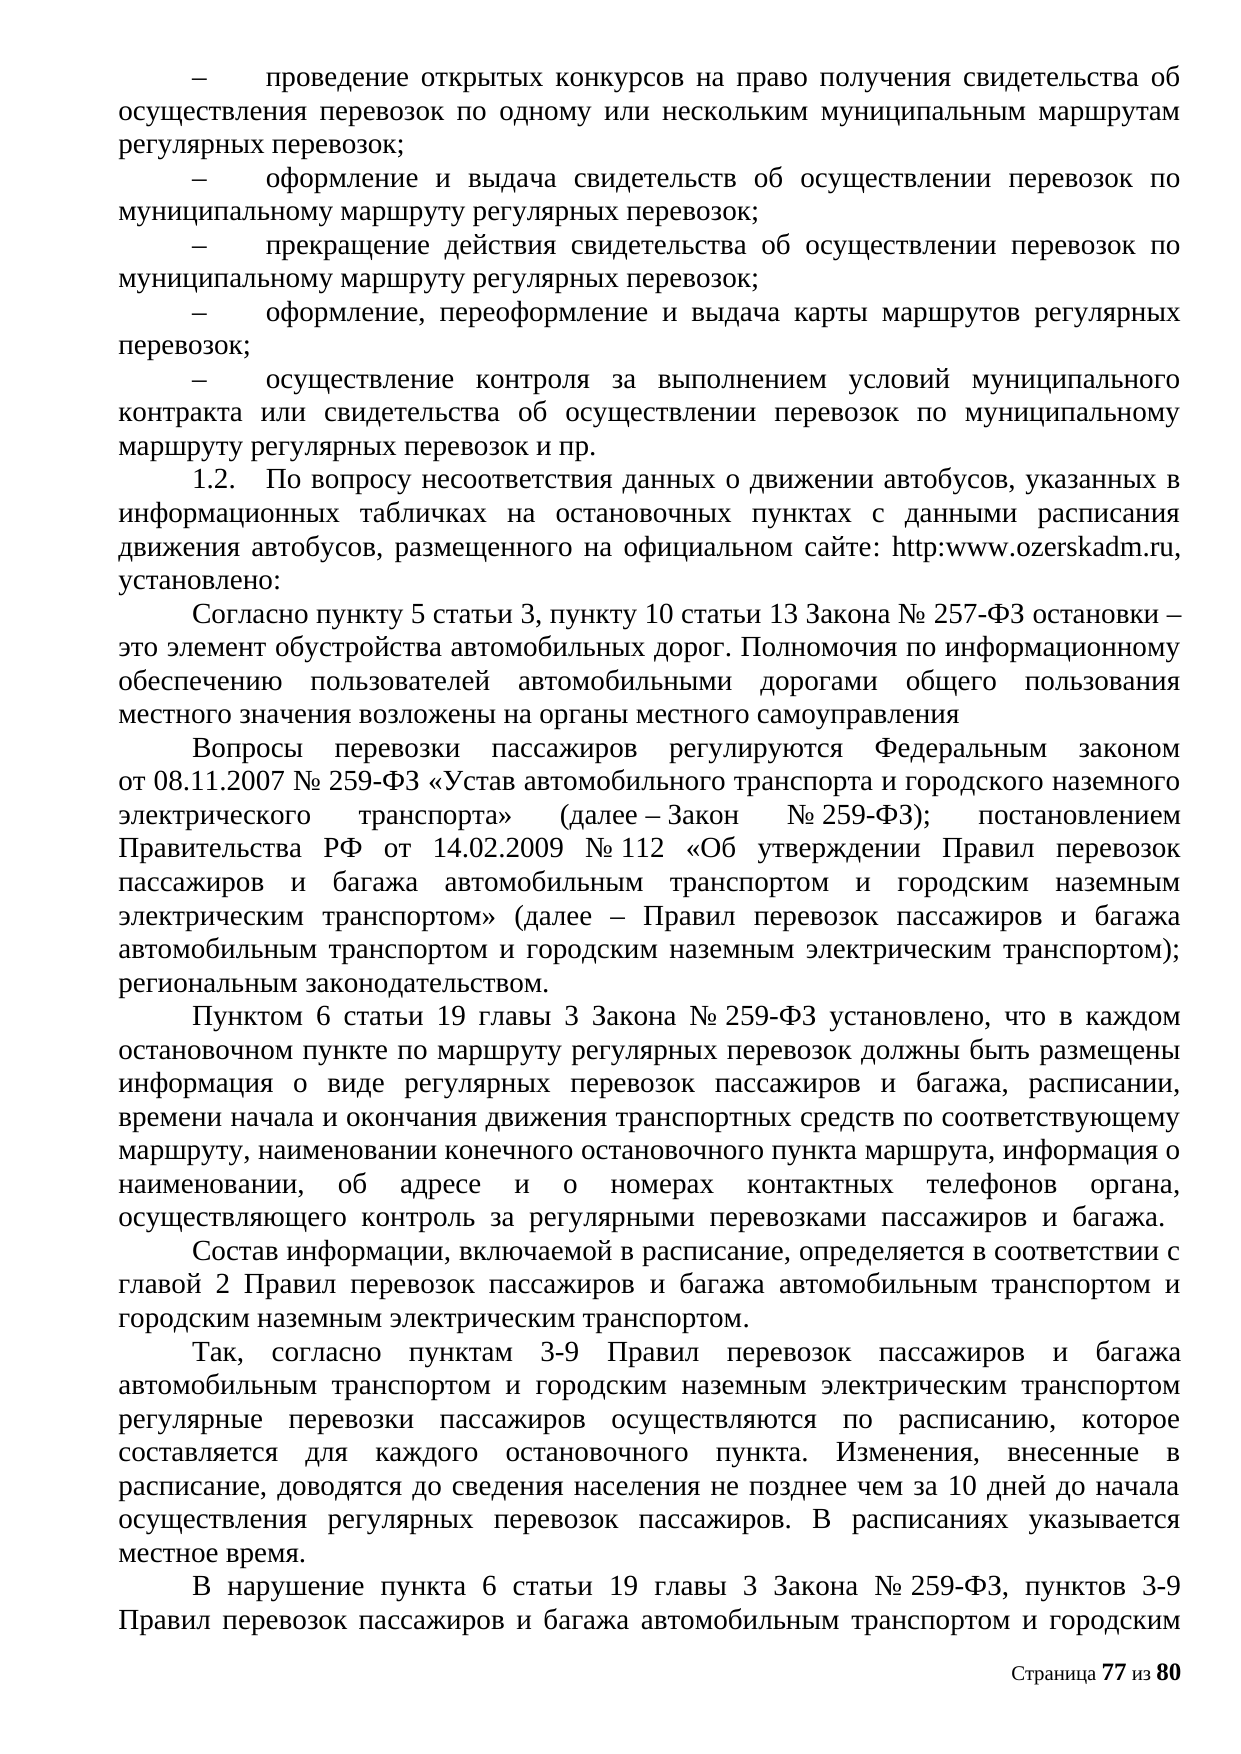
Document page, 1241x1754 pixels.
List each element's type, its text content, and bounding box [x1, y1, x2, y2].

text Пунктом 6 статьи 19 главы 3 Закона № 259-ФЗ установлено, что в каждом остановочном пункте по маршруту регулярных перевозок должны быть размещены информация о виде регулярных перевозок пассажиров и багажа, расписании, времени начала и окончания движения транспортных средств по соответствующему маршруту, наименовании конечного остановочного пункта маршрута, информация о наименовании, об адресе и о номерах контактных телефонов органа, осуществляющего контроль за регулярными перевозками пассажиров и багажа. Состав информации, включаемой в расписание, определяется в соответствии с главой 2 Правил перевозок пассажиров и багажа автомобильным транспортом и городским наземным электрическим транспортом. [118, 998, 1181, 1334]
text – оформление, переоформление и выдача карты маршрутов регулярных перевозок; [118, 294, 1181, 361]
text Вопросы перевозки пассажиров регулируются Федеральным законом от 08.11.2007 № 259-ФЗ «Устав автомобильного транспорта и городского наземного электрического транспорта» (далее – Закон № 259-ФЗ); постановлением Правительства РФ от 14.02.2009 № 112 «Об утверждении Правил перевозок пассажиров и багажа автомобильным транспортом и городским наземным электрическим транспортом» (далее – Правил перевозок пассажиров и багажа автомобильным транспортом и городским наземным электрическим транспортом); региональным законодательством. [118, 730, 1181, 998]
text Согласно пункту 5 статьи 3, пункту 10 статьи 13 Закона № 257-ФЗ остановки – это элемент обустройства автомобильных дорог. Полномочия по информационному обеспечению пользователей автомобильными дорогами общего пользования местного значения возложены на органы местного самоуправления [118, 596, 1181, 730]
text – оформление и выдача свидетельств об осуществлении перевозок по муниципальному маршруту регулярных перевозок; [118, 160, 1181, 227]
text Так, согласно пунктам 3-9 Правил перевозок пассажиров и багажа автомобильным транспортом и городским наземным электрическим транспортом регулярные перевозки пассажиров осуществляются по расписанию, которое составляется для каждого остановочного пункта. Изменения, внесенные в расписание, доводятся до сведения населения не позднее чем за 10 дней до начала осуществления регулярных перевозок пассажиров. В расписаниях указывается местное время. [118, 1334, 1181, 1568]
text – осуществление контроля за выполнением условий муниципального контракта или свидетельства об осуществлении перевозок по муниципальному маршруту регулярных перевозок и пр. [118, 361, 1181, 462]
text – проведение открытых конкурсов на право получения свидетельства об осуществления перевозок по одному или нескольким муниципальным маршрутам регулярных перевозок; [118, 59, 1181, 160]
text – прекращение действия свидетельства об осуществлении перевозок по муниципальному маршруту регулярных перевозок; [118, 227, 1181, 294]
text 1.2. По вопросу несоответствия данных о движении автобусов, указанных в информационных табличках на остановочных пунктах с данными расписания движения автобусов, размещенного на официальном сайте: http:www.ozerskadm.ru, установлено: [118, 462, 1181, 596]
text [118, 1568, 1181, 1636]
